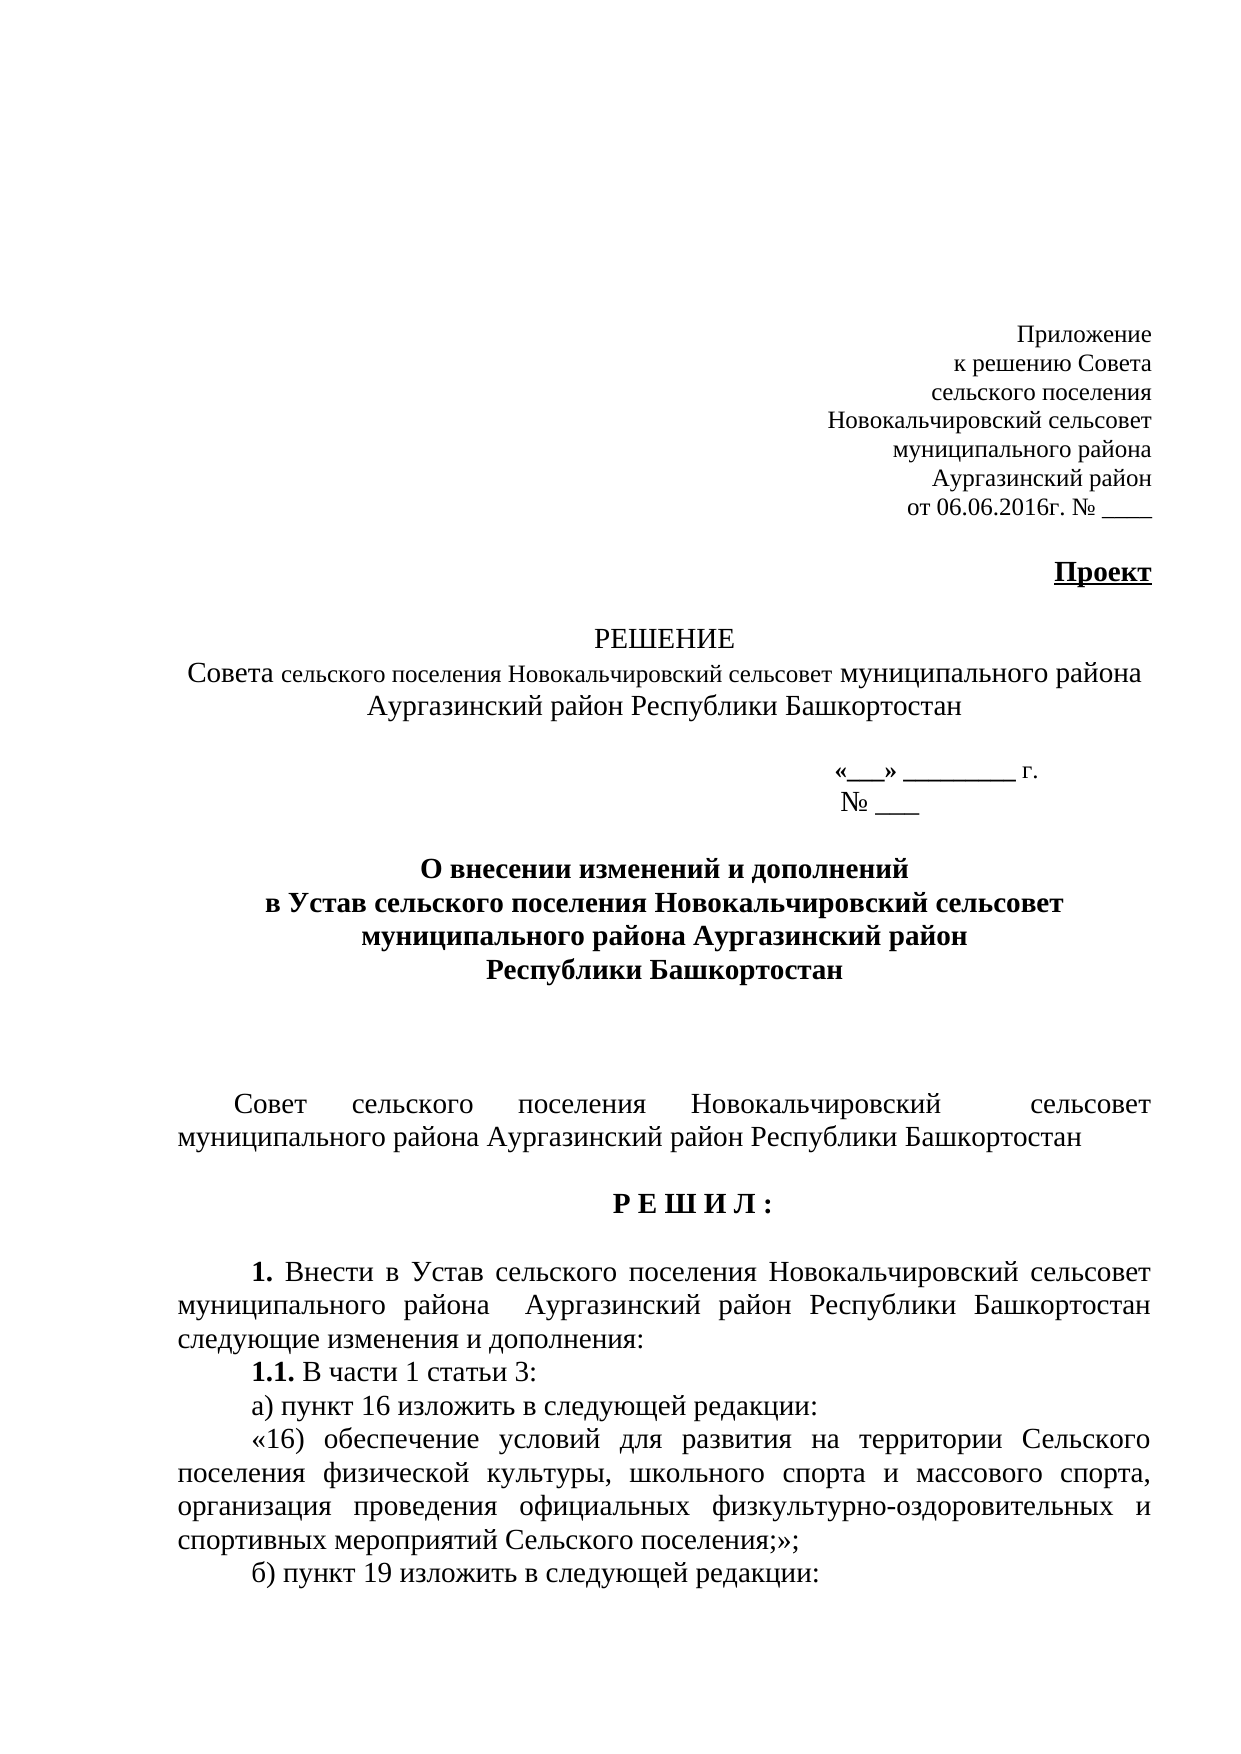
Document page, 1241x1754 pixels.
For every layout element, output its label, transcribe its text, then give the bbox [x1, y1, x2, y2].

text О внесении изменений и дополнений [177, 851, 1152, 885]
text Проект [177, 554, 1152, 588]
text 1.1. В части 1 статьи 3: [177, 1354, 1152, 1388]
text от 06.06.2016г. № ____ [177, 492, 1152, 521]
text 1. Внести в Устав сельского поселения Новокальчировский сельсовет муниципального района Аургазинский район Республики Башкортостан следующие изменения и дополнения: [177, 1254, 1152, 1354]
text в Устав сельского поселения Новокальчировский сельсовет [177, 885, 1152, 918]
text Р Е Ш И Л : [177, 1187, 1152, 1220]
text «16) обеспечение условий для развития на территории Сельского поселения физической культуры, школьного спорта и массового спорта, организация проведения официальных физкультурно-оздоровительных и спортивных мероприятий Сельского поселения;»; [177, 1421, 1152, 1556]
text Совета сельского поселения Новокальчировский сельсовет муниципального района Аургазинский район Республики Башкортостан [177, 655, 1152, 722]
text муниципального района [177, 434, 1152, 463]
text б) пункт 19 изложить в следующей редакции: [177, 1556, 1152, 1589]
text Новокальчировский сельсовет [177, 406, 1152, 434]
text Приложение [177, 319, 1152, 348]
text Совет сельского поселения Новокальчировский сельсовет муниципального района Аургазинский район Республики Башкортостан [177, 1086, 1152, 1153]
text к решению Совета [177, 348, 1152, 377]
text «___» _________ г. [177, 755, 1152, 784]
text муниципального района Аургазинский район [177, 918, 1152, 952]
text Республики Башкортостан [177, 952, 1152, 985]
text а) пункт 16 изложить в следующей редакции: [177, 1388, 1152, 1421]
text сельского поселения [177, 377, 1152, 406]
text Аургазинский район [177, 463, 1152, 492]
text № ___ [177, 784, 1152, 818]
text РЕШЕНИЕ [177, 621, 1152, 655]
